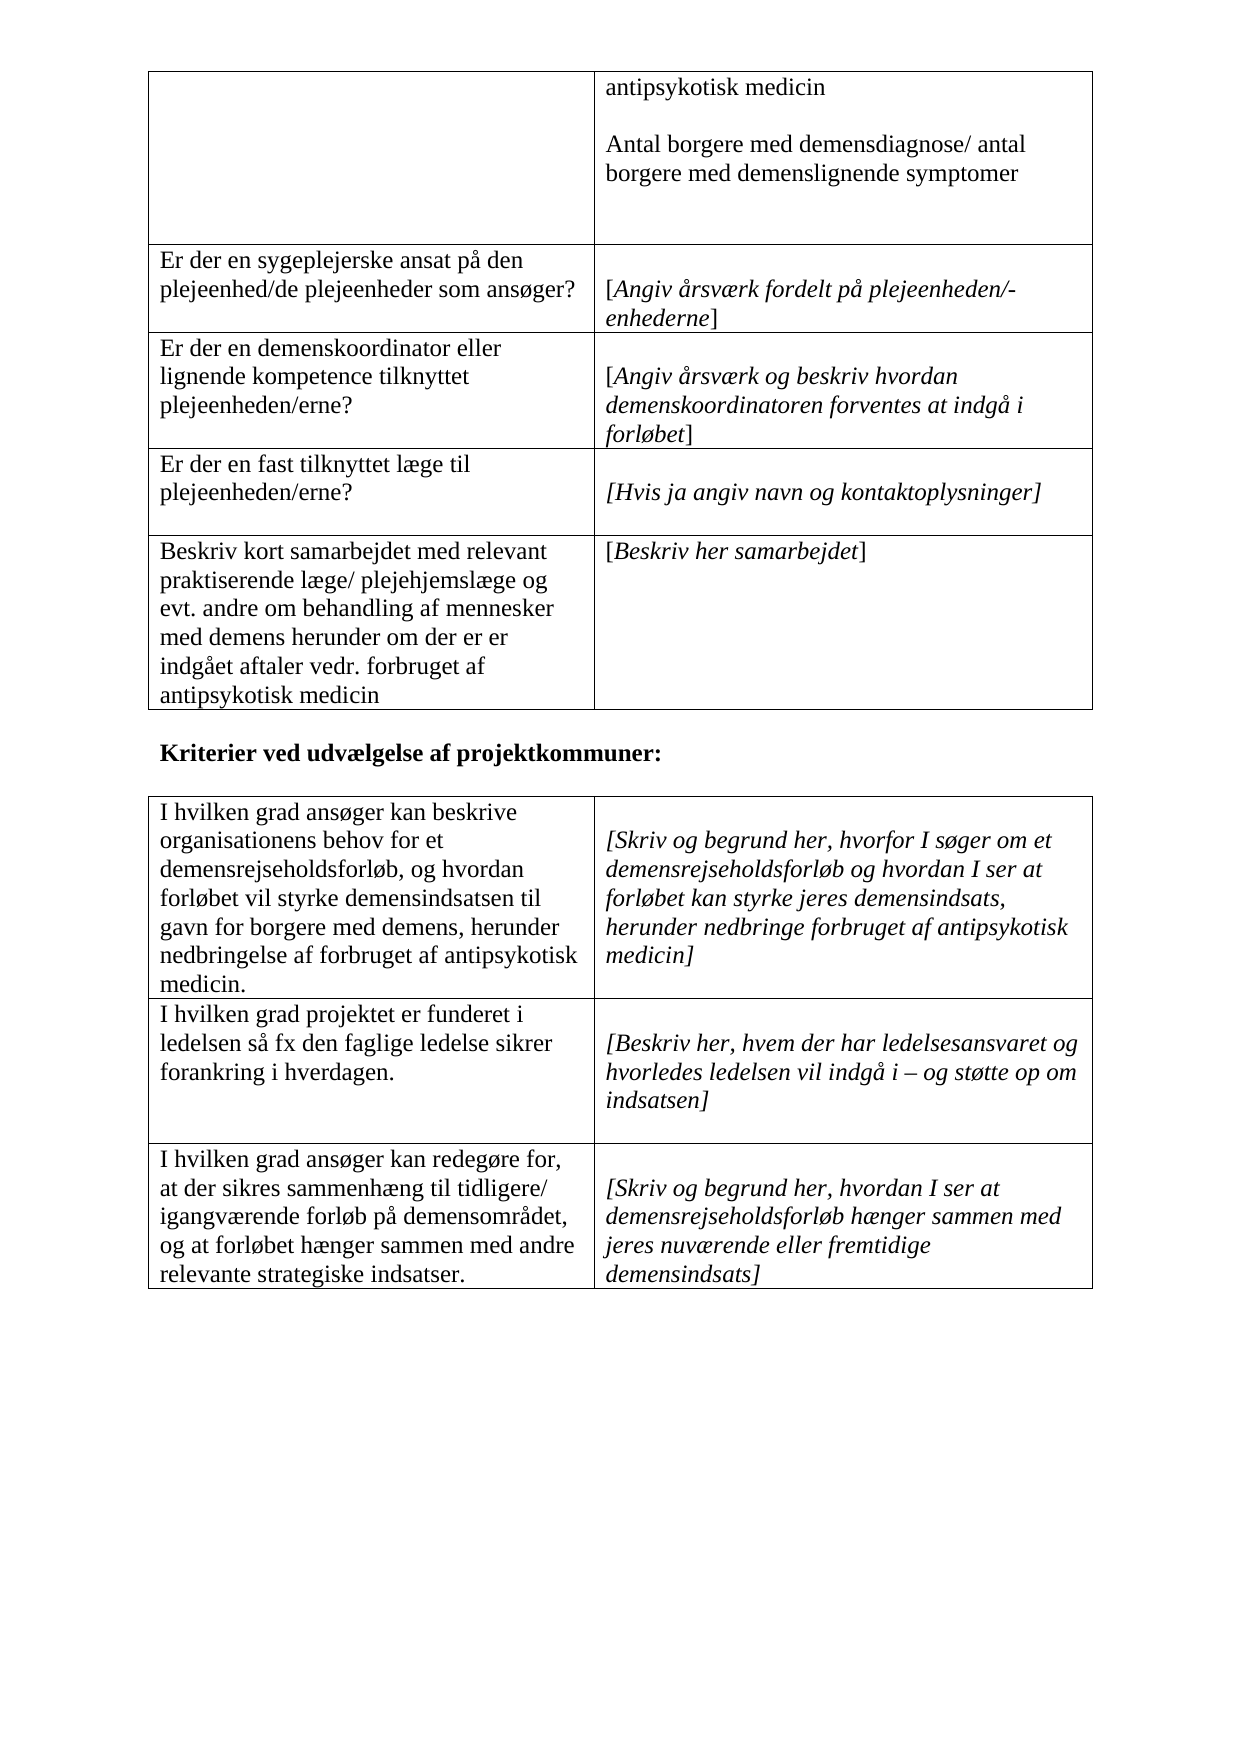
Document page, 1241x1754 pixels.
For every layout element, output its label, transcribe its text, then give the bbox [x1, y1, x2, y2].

table_cell I hvilken grad ansøger kan redegøre for, at der sikres sammenhæng til tidligere/ igangværende forløb på demensområdet, og at forløbet hænger sammen med andre relevante strategiske indsatser. [149, 1144, 594, 1288]
table_cell [Beskriv her, hvem der har ledelsesansvaret og hvorledes ledelsen vil indgå i – og støtte op om indsatsen] [595, 999, 1092, 1143]
table_cell [Skriv og begrund her, hvordan I ser at demensrejseholdsforløb hænger sammen med jeres nuværende eller fremtidige demensindsats] [595, 1144, 1092, 1288]
table_cell Er der en demenskoordinator eller lignende kompetence tilknyttet plejeenheden/erne? [149, 333, 594, 448]
table_cell Beskriv kort samarbejdet med relevant praktiserende læge/ plejehjemslæge og evt. andre om behandling af mennesker med demens herunder om der er er indgået aftaler vedr. forbruget af antipsykotisk medicin [149, 536, 594, 708]
table_cell I hvilken grad ansøger kan beskrive organisationens behov for et demensrejseholdsforløb, og hvordan forløbet vil styrke demensindsatsen til gavn for borgere med demens, herunder nedbringelse af forbruget af antipsykotisk medicin. [149, 797, 594, 998]
table_cell [Beskriv her samarbejdet] [595, 536, 1092, 708]
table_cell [595, 72, 1092, 244]
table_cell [149, 72, 594, 244]
table_cell Er der en sygeplejerske ansat på den plejeenhed/de plejeenheder som ansøger? [149, 245, 594, 332]
table_cell [Angiv årsværk og beskriv hvordan demenskoordinatoren forventes at indgå i forløbet] [595, 333, 1092, 448]
table_cell Er der en fast tilknyttet læge til plejeenheden/erne? [149, 449, 594, 535]
table_cell [Angiv årsværk fordelt på plejeenheden/-enhederne] [595, 245, 1092, 332]
table_cell [Hvis ja angiv navn og kontaktoplysninger] [595, 449, 1092, 535]
table_cell I hvilken grad projektet er funderet i ledelsen så fx den faglige ledelse sikrer forankring i hverdagen. [149, 999, 594, 1143]
table_cell Kriterier ved udvælgelse af projektkommuner: [148, 710, 1092, 796]
table_cell [Skriv og begrund her, hvorfor I søger om et demensrejseholdsforløb og hvordan I ser at forløbet kan styrke jeres demensindsats, herunder nedbringe forbruget af antipsykotisk medicin] [595, 797, 1092, 998]
